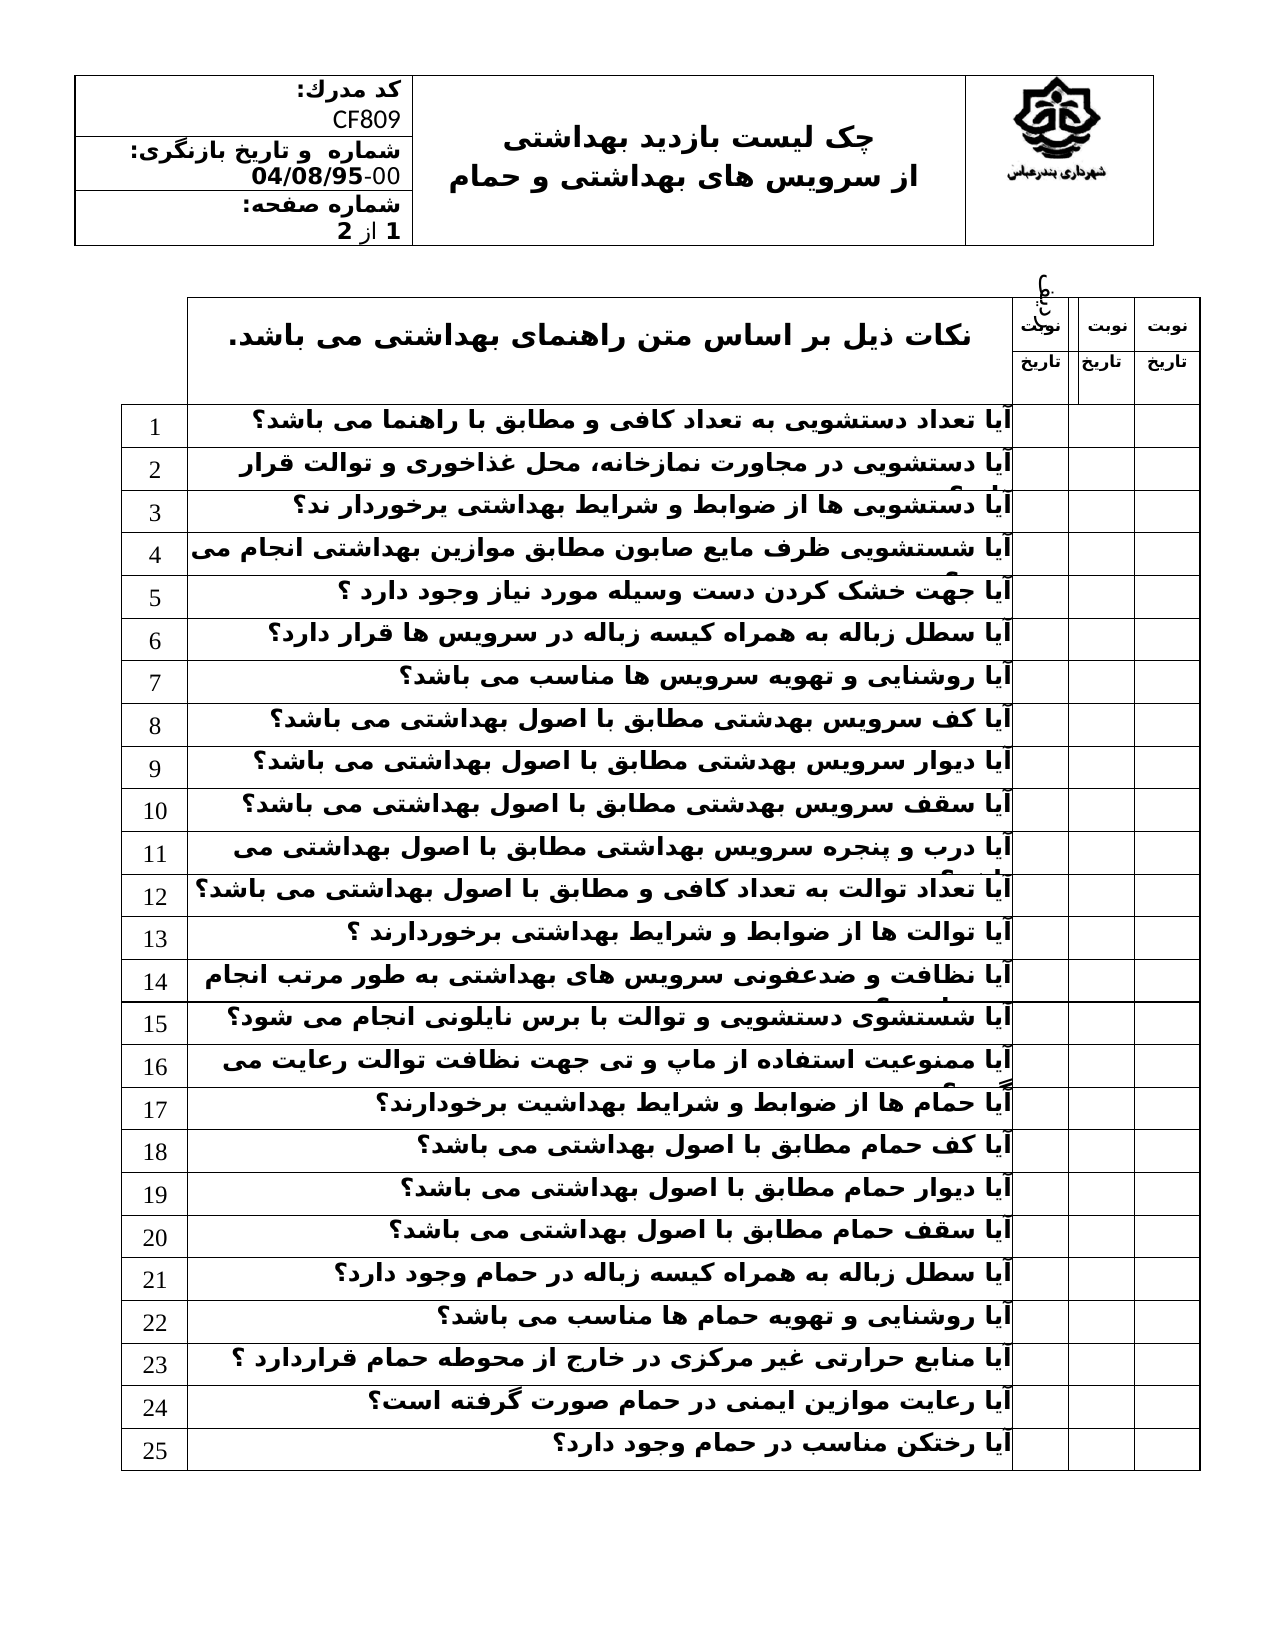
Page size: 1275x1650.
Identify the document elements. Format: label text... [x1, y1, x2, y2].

table_cell [1069, 1301, 1134, 1342]
table_cell 18 [122, 1130, 187, 1172]
table_cell [1013, 789, 1068, 831]
table_cell تاریخ [1013, 352, 1068, 404]
table_cell [1069, 405, 1134, 447]
table_cell [1135, 1045, 1199, 1087]
table_cell [1013, 619, 1068, 660]
table_cell 3 [122, 491, 187, 532]
table_cell 1 [122, 405, 187, 447]
table_header ردیف [1013, 298, 1068, 351]
table_cell 8 [122, 704, 187, 746]
table_cell [1135, 1173, 1199, 1214]
table_cell [1013, 960, 1068, 1001]
table_cell آیا تعداد دستشویی به تعداد کافی و مطابق با راهنما می باشد؟ [188, 405, 1012, 447]
table_cell [1013, 1130, 1068, 1172]
table_cell [1135, 960, 1199, 1001]
table_cell آیا روشنایی و تهویه سرویس ها مناسب می باشد؟ [188, 661, 1012, 703]
table_cell [1135, 448, 1199, 489]
table_cell تاریخ [1079, 352, 1134, 404]
table_cell [1135, 747, 1199, 788]
table_cell [1013, 1429, 1068, 1470]
table_cell 10 [122, 789, 187, 831]
table_cell 11 [122, 832, 187, 873]
table_cell [1135, 789, 1199, 831]
table_cell آیا دستشویی در مجاورت نمازخانه، محل غذاخوری و توالت قرار دارد؟ [188, 448, 1012, 489]
table_cell 12 [122, 875, 187, 916]
table_cell [1069, 491, 1134, 532]
table_cell [1013, 875, 1068, 916]
table_cell [1013, 1045, 1068, 1087]
table_cell [1135, 917, 1199, 959]
table_cell [1013, 533, 1068, 575]
table_cell 21 [122, 1258, 187, 1300]
picture [1004, 76, 1114, 181]
table_cell [1013, 917, 1068, 959]
table_cell [1013, 491, 1068, 532]
table_cell 9 [122, 747, 187, 788]
table_cell [1135, 832, 1199, 873]
table_cell [1013, 1258, 1068, 1300]
table_cell [1069, 533, 1134, 575]
table_cell [1069, 747, 1134, 788]
table_cell آیا ممنوعیت استفاده از ماپ و تی جهت نظافت توالت رعایت می گردد؟ [188, 1045, 1012, 1087]
table_cell [1013, 405, 1068, 447]
table_cell آیا نظافت و ضدعفونی سرویس های بهداشتی به طور مرتب انجام شده است؟ [188, 960, 1012, 1001]
table_cell آیا جهت خشک کردن دست وسیله مورد نیاز وجود دارد ؟ [188, 576, 1012, 618]
table_cell آیا دستشویی ها از ضوابط و شرایط بهداشتی یرخوردار ند؟ [188, 491, 1012, 532]
table_cell [1069, 789, 1134, 831]
table_cell آیا شستشویی ظرف مایع صابون مطابق موازین بهداشتی انجام می شود؟ [188, 533, 1012, 575]
table_cell [1135, 533, 1199, 575]
table_cell [1135, 1429, 1199, 1470]
table_cell آیا رعایت موازین ایمنی در حمام صورت گرفته است؟ [188, 1386, 1012, 1428]
table_cell [1069, 1045, 1134, 1087]
table_cell [1013, 832, 1068, 873]
table_cell 15 [122, 1003, 187, 1044]
table_cell [1135, 875, 1199, 916]
table_cell 24 [122, 1386, 187, 1428]
table_cell [1135, 1258, 1199, 1300]
table_cell [1069, 1344, 1134, 1385]
table_cell [1013, 704, 1068, 746]
table_cell [1135, 576, 1199, 618]
table_cell [1069, 832, 1134, 873]
table_cell [1013, 1173, 1068, 1214]
table_header نوبت دوم [1079, 298, 1134, 351]
table_cell [1135, 661, 1199, 703]
table_cell آیا سقف حمام مطابق با اصول بهداشتی می باشد؟ [188, 1216, 1012, 1257]
table_cell آیا شستشوی دستشویی و توالت با برس نایلونی انجام می شود؟ [188, 1003, 1012, 1044]
table_cell [1013, 1301, 1068, 1342]
table_cell 19 [122, 1173, 187, 1214]
table_cell [1135, 1130, 1199, 1172]
table_cell [1135, 704, 1199, 746]
table_cell تاریخ [1135, 352, 1199, 404]
table_cell [1069, 1173, 1134, 1214]
table_cell [1069, 1216, 1134, 1257]
table_cell [1013, 1088, 1068, 1129]
table_cell [1135, 619, 1199, 660]
table_cell 22 [122, 1301, 187, 1342]
table_cell 2 [122, 448, 187, 489]
table_cell [1069, 1258, 1134, 1300]
table_cell آیا روشنایی و تهویه حمام ها مناسب می باشد؟ [188, 1301, 1012, 1342]
table_cell [1013, 661, 1068, 703]
table_cell [1069, 1003, 1134, 1044]
table_cell [1135, 1003, 1199, 1044]
table_cell 6 [122, 619, 187, 660]
table_cell آیا درب و پنجره سرویس بهداشتی مطابق با اصول بهداشتی می باشد؟ [188, 832, 1012, 873]
table_cell [1013, 747, 1068, 788]
table_cell [1135, 1344, 1199, 1385]
table_cell آیا حمام ها از ضوابط و شرایط بهداشیت برخودارند؟ [188, 1088, 1012, 1129]
table_cell 5 [122, 576, 187, 618]
table_header نکات ذیل بر اساس متن راهنمای بهداشتی می باشد. [188, 298, 1012, 404]
table_cell 16 [122, 1045, 187, 1087]
table_cell [1135, 491, 1199, 532]
table_cell [1013, 1216, 1068, 1257]
table_cell [1135, 1216, 1199, 1257]
table_cell آیا سقف سرویس بهدشتی مطابق با اصول بهداشتی می باشد؟ [188, 789, 1012, 831]
table_cell [1069, 1088, 1134, 1129]
table_cell [1013, 1344, 1068, 1385]
table_cell 17 [122, 1088, 187, 1129]
table_cell [1069, 1429, 1134, 1470]
table_cell آیا دیوار سرویس بهدشتی مطابق با اصول بهداشتی می باشد؟ [188, 747, 1012, 788]
table_cell [1013, 1003, 1068, 1044]
table_cell [1069, 576, 1134, 618]
table_cell آیا سطل زباله به همراه کیسه زباله در سرویس ها قرار دارد؟ [188, 619, 1012, 660]
table_cell 13 [122, 917, 187, 959]
table_cell 20 [122, 1216, 187, 1257]
table_cell 23 [122, 1344, 187, 1385]
table_cell [1069, 448, 1134, 489]
table_cell آیا تعداد توالت به تعداد کافی و مطابق با اصول بهداشتی می باشد؟ [188, 875, 1012, 916]
table_cell [1135, 1088, 1199, 1129]
table_cell 25 [122, 1429, 187, 1470]
table_cell آیا رختکن مناسب در حمام وجود دارد؟ [188, 1429, 1012, 1470]
table_cell آیا دیوار حمام مطابق با اصول بهداشتی می باشد؟ [188, 1173, 1012, 1214]
table_cell [1069, 619, 1134, 660]
table_cell [1069, 1130, 1134, 1172]
table_cell [1135, 1301, 1199, 1342]
table_cell 14 [122, 960, 187, 1001]
table_cell [1069, 661, 1134, 703]
table_cell 7 [122, 661, 187, 703]
table_cell [1013, 576, 1068, 618]
table_cell [1069, 960, 1134, 1001]
table_cell آیا کف سرویس بهدشتی مطابق با اصول بهداشتی می باشد؟ [188, 704, 1012, 746]
table_cell [1135, 405, 1199, 447]
table_cell [1069, 1386, 1134, 1428]
table_cell [1069, 875, 1134, 916]
table_cell آیا کف حمام مطابق با اصول بهداشتی می باشد؟ [188, 1130, 1012, 1172]
table_cell آیا سطل زباله به همراه کیسه زباله در حمام وجود دارد؟ [188, 1258, 1012, 1300]
table_cell [1069, 704, 1134, 746]
table_cell آیا توالت ها از ضوابط و شرایط بهداشتی برخوردارند ؟ [188, 917, 1012, 959]
table_cell 4 [122, 533, 187, 575]
table_cell [1013, 1386, 1068, 1428]
table_cell [1013, 448, 1068, 489]
table_cell [1135, 1386, 1199, 1428]
table_cell آیا منابع حرارتی غیر مرکزی در خارج از محوطه حمام قراردارد ؟ [188, 1344, 1012, 1385]
table_header نوبت سوم [1135, 298, 1199, 351]
table_cell [1069, 917, 1134, 959]
